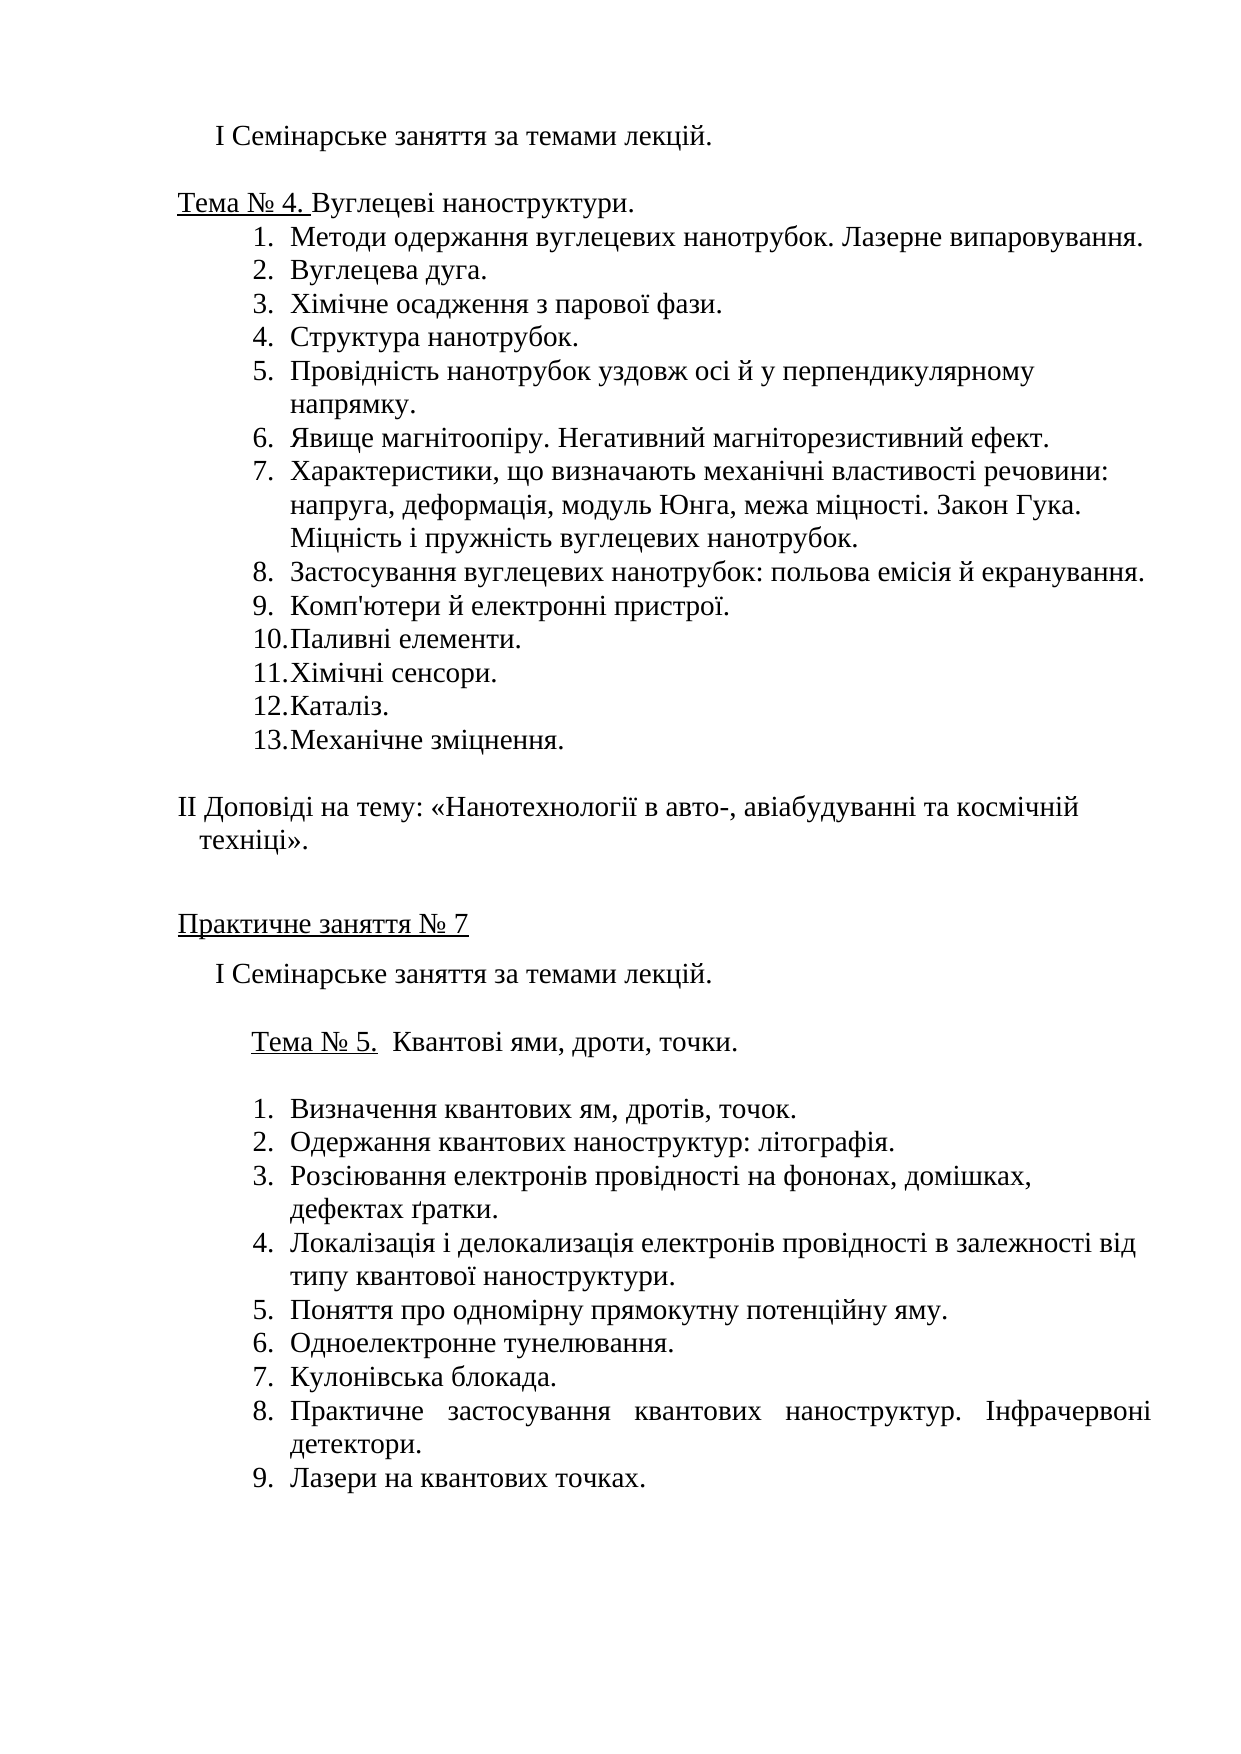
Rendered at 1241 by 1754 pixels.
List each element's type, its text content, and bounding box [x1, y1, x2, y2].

list Одноелектронне тунелювання. [252, 1326, 1152, 1359]
list Застосування вуглецевих нанотрубок: польова емісія й екранування. [252, 554, 1152, 588]
list Комп'ютери й електронні пристрої. [252, 588, 1152, 621]
list Практичне застосування квантових наноструктур. Інфрачервоні детектори. [252, 1393, 1152, 1460]
list Вуглецева дуга. [252, 252, 1152, 286]
list Паливні елементи. [252, 621, 1152, 655]
subtitle ІІ Доповіді на тему: «Нанотехнології в авто-, авіабудуванні та космічній [177, 789, 1152, 822]
list Провідність нанотрубок уздовж осі й у перпендикулярному напрямку. [252, 353, 1152, 420]
text Тема № 5. Квантові ями, дроти, точки. [177, 1024, 1152, 1057]
list Визначення квантових ям, дротів, точок. [252, 1091, 1152, 1124]
list Хімічні сенсори. [252, 655, 1152, 688]
text Тема № 4. Вуглецеві наноструктури. [177, 185, 1152, 219]
list Кулонівська блокада. [252, 1359, 1152, 1393]
list Розсіювання електронів провідності на фононах, домішках, дефектах ґратки. [252, 1158, 1152, 1225]
text І Семінарське заняття за темами лекцій. [177, 118, 1152, 152]
list Характеристики, що визначають механічні властивості речовини: напруга, деформація, модуль Юнга, межа міцності. Закон Гука. Міцність і пружність вуглецевих нанотрубок. [252, 453, 1152, 554]
list Лазери на квантових точках. [252, 1460, 1152, 1493]
text І Семінарське заняття за темами лекцій. [177, 957, 1152, 990]
list Одержання квантових наноструктур: літографія. [252, 1124, 1152, 1158]
list Локалізація і делокализація електронів провідності в залежності від типу квантової наноструктури. [252, 1225, 1152, 1292]
subtitle техніці». [177, 822, 1152, 856]
list Поняття про одномірну прямокутну потенційну яму. [252, 1292, 1152, 1326]
list Механічне зміцнення. [252, 722, 1152, 755]
list Методи одержання вуглецевих нанотрубок. Лазерне випаровування. [252, 219, 1152, 252]
list Каталіз. [252, 688, 1152, 722]
list Структура нанотрубок. [252, 319, 1152, 353]
list Явище магнітоопіру. Негативний магніторезистивний ефект. [252, 420, 1152, 453]
subtitle Практичне заняття № 7 [177, 906, 1152, 940]
list Хімічне осадження з парової фази. [252, 286, 1152, 319]
